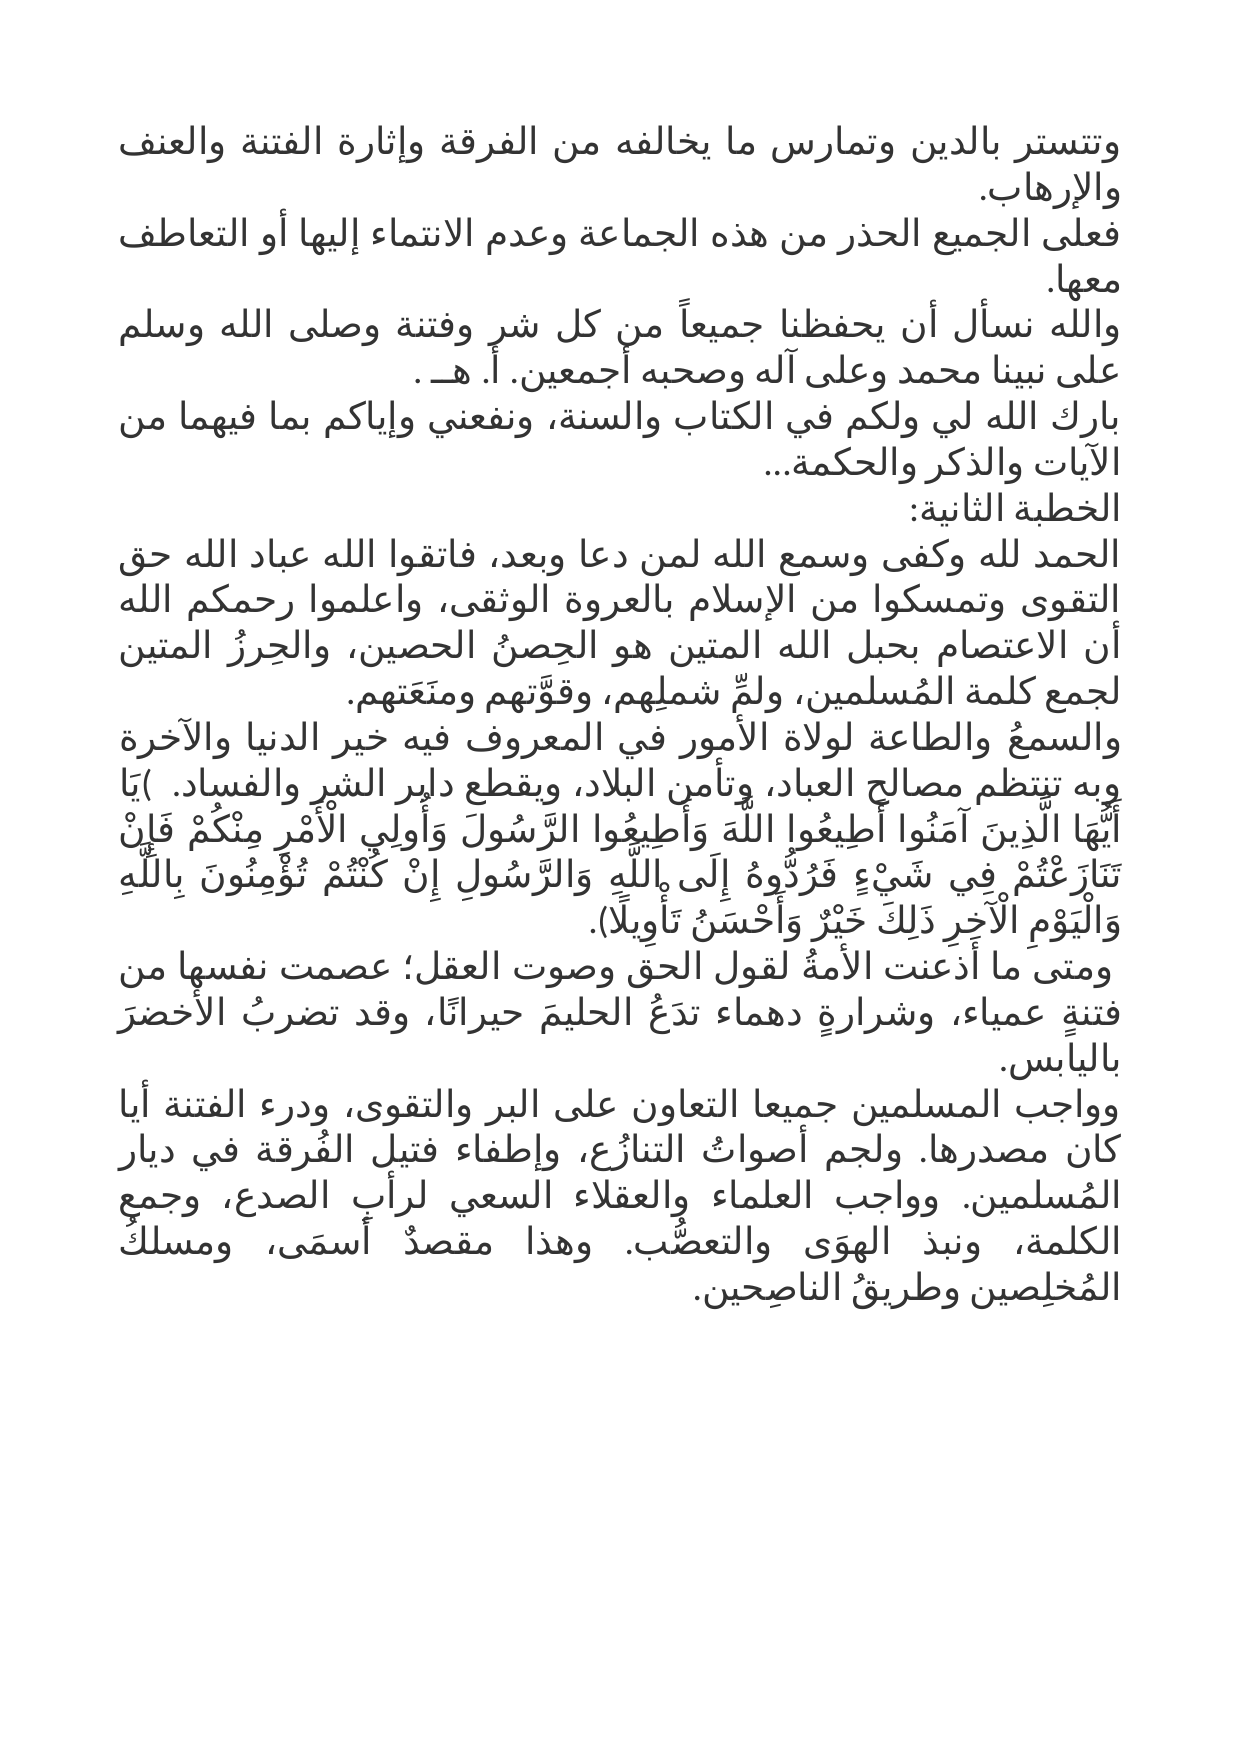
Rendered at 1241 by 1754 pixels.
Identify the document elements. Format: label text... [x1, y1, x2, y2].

text والله نسأل أن يحفظنا جميعاً من كل شر وفتنة وصلى الله وسلم على نبينا محمد وعلى آله وصحبه أجمعين. أ. هــ . [118, 301, 1122, 393]
text والسمعُ والطاعة لولاة الأمور في المعروف فيه خير الدنيا والآخرة وبه تنتظم مصالح العباد، وتأمن البلاد، ويقطع دابر الشر والفساد. )يَا أَيُّهَا الَّذِينَ آمَنُوا أَطِيعُوا اللَّهَ وَأَطِيعُوا الرَّسُولَ وَأُولِي الْأَمْرِ مِنْكُمْ فَإِنْ تَنَازَعْتُمْ فِي شَيْءٍ فَرُدُّوهُ إِلَى اللَّهِ وَالرَّسُولِ إِنْ كُنْتُمْ تُؤْمِنُونَ بِاللَّهِ وَالْيَوْمِ الْآخِرِ ذَلِكَ خَيْرٌ وَأَحْسَنُ تَأْوِيلًا). [118, 714, 1122, 943]
text وواجب المسلمين جميعا التعاون على البر والتقوى، ودرء الفتنة أيا كان مصدرها. ولجم أصواتُ التنازُع، وإطفاء فتيل الفُرقة في ديار المُسلمين. وواجب العلماء والعقلاء السعي لرأبِ الصدع، وجمع الكلمة، ونبذ الهوَى والتعصُّب. وهذا مقصدٌ أسمَى، ومسلكُ المُخلِصين وطريقُ الناصِحين. [118, 1081, 1122, 1310]
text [118, 118, 1122, 210]
text الخطبة الثانية: [118, 485, 1122, 531]
text فعلى الجميع الحذر من هذه الجماعة وعدم الانتماء إليها أو التعاطف معها. [118, 210, 1122, 301]
text بارك الله لي ولكم في الكتاب والسنة، ونفعني وإياكم بما فيهما من الآيات والذكر والحكمة... [118, 393, 1122, 485]
text ومتى ما أذعنت الأمةُ لقول الحق وصوت العقل؛ عصمت نفسها من فتنةٍ عمياء، وشرارةٍ دهماء تدَعُ الحليمَ حيرانًا، وقد تضربُ الأخضرَ باليابس. [118, 943, 1122, 1081]
text الحمد لله وكفى وسمع الله لمن دعا وبعد، فاتقوا الله عباد الله حق التقوى وتمسكوا من الإسلام بالعروة الوثقى، واعلموا رحمكم الله أن الاعتصام بحبل الله المتين هو الحِصنُ الحصين، والحِرزُ المتين لجمع كلمة المُسلمين، ولمِّ شملِهم، وقوَّتهم ومنَعَتهم. [118, 531, 1122, 714]
